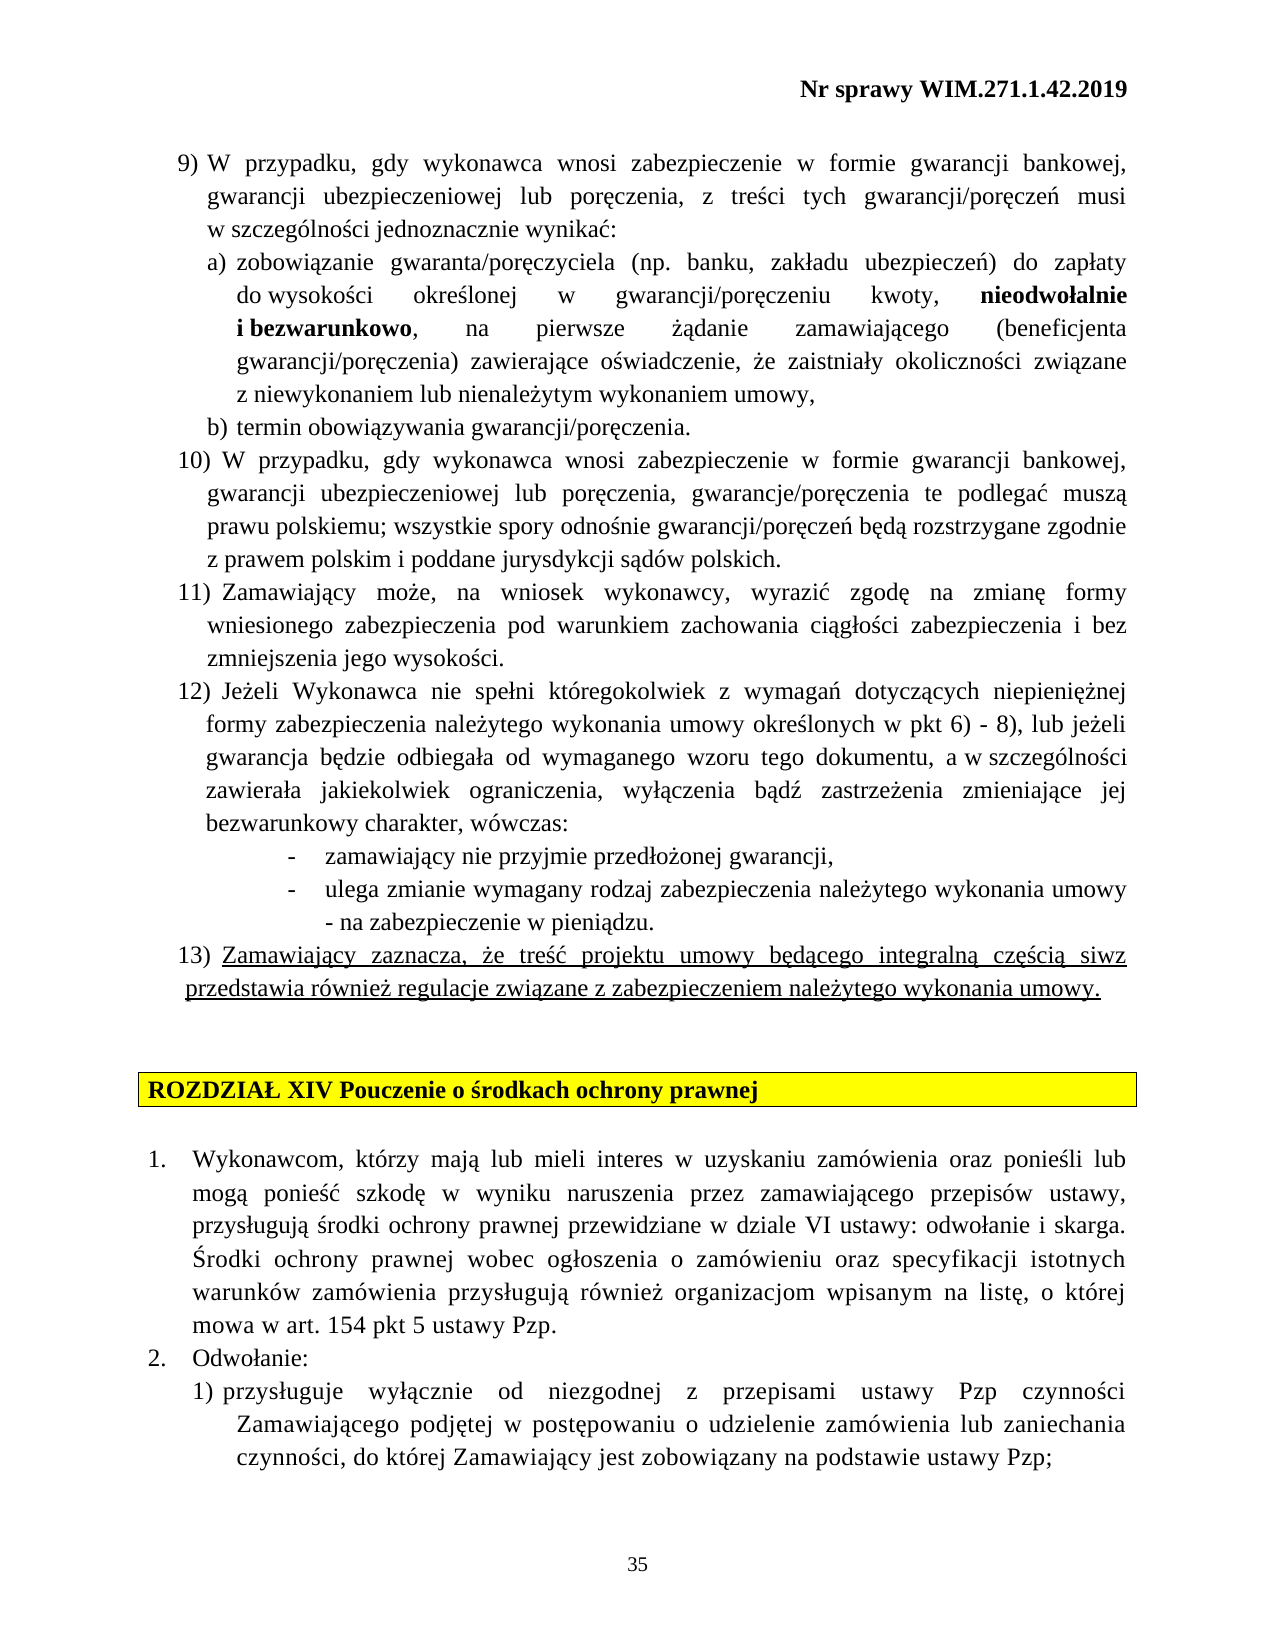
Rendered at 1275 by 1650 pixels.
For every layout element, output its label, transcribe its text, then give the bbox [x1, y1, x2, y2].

list Zamawiający może, na wniosek wykonawcy, wyrazić zgodę na zmianę formy wniesionego zabezpieczenia pod warunkiem zachowania ciągłości zabezpieczenia i bez zmniejszenia jego wysokości. [177, 577, 1127, 672]
list Odwołanie: [148, 1343, 1127, 1371]
list zobowiązanie gwaranta/poręczyciela (np. banku, zakładu ubezpieczeń) do zapłaty do wysokości określonej w gwarancji/poręczeniu kwoty, nieodwołalnie i bezwarunkowo, na pierwsze żądanie zamawiającego (beneficjenta gwarancji/poręczenia) zawierające oświadczenie, że zaistniały okoliczności związane z niewykonaniem lub nienależytym wykonaniem umowy, [207, 247, 1127, 408]
list Zamawiający zaznacza, że treść projektu umowy będącego integralną częścią siwz przedstawia również regulacje związane z zabezpieczeniem należytego wykonania umowy. [177, 940, 1127, 1002]
list zamawiający nie przyjmie przedłożonej gwarancji, [287, 841, 1127, 870]
list ulega zmianie wymagany rodzaj zabezpieczenia należytego wykonania umowy - na zabezpieczenie w pieniądzu. [287, 874, 1127, 936]
list Wykonawcom, którzy mają lub mieli interes w uzyskaniu zamówienia oraz ponieśli lub mogą ponieść szkodę w wyniku naruszenia przez zamawiającego przepisów ustawy, przysługują środki ochrony prawnej przewidziane w dziale VI ustawy: odwołanie i skarga. Środki ochrony prawnej wobec ogłoszenia o zamówieniu oraz specyfikacji istotnych warunków zamówienia przysługują również organizacjom wpisanym na listę, o której mowa w art. 154 pkt 5 ustawy Pzp. [148, 1144, 1127, 1338]
list termin obowiązywania gwarancji/poręczenia. [207, 412, 1127, 441]
list przysługuje wyłącznie od niezgodnej z przepisami ustawy Pzp czynności Zamawiającego podjętej w postępowaniu o udzielenie zamówienia lub zaniechania czynności, do której Zamawiający jest zobowiązany na podstawie ustawy Pzp; [192, 1376, 1127, 1471]
subtitle ROZDZIAŁ XIV Pouczenie o środkach ochrony prawnej [139, 1073, 1136, 1106]
list W przypadku, gdy wykonawca wnosi zabezpieczenie w formie gwarancji bankowej, gwarancji ubezpieczeniowej lub poręczenia, z treści tych gwarancji/poręczeń musi w szczególności jednoznacznie wynikać: [177, 148, 1127, 242]
list Jeżeli Wykonawca nie spełni któregokolwiek z wymagań dotyczących niepieniężnej formy zabezpieczenia należytego wykonania umowy określonych w pkt 6) - 8), lub jeżeli gwarancja będzie odbiegała od wymaganego wzoru tego dokumentu, a w szczególności zawierała jakiekolwiek ograniczenia, wyłączenia bądź zastrzeżenia zmieniające jej bezwarunkowy charakter, wówczas: [177, 676, 1127, 837]
list W przypadku, gdy wykonawca wnosi zabezpieczenie w formie gwarancji bankowej, gwarancji ubezpieczeniowej lub poręczenia, gwarancje/poręczenia te podlegać muszą prawu polskiemu; wszystkie spory odnośnie gwarancji/poręczeń będą rozstrzygane zgodnie z prawem polskim i poddane jurysdykcji sądów polskich. [177, 445, 1127, 573]
